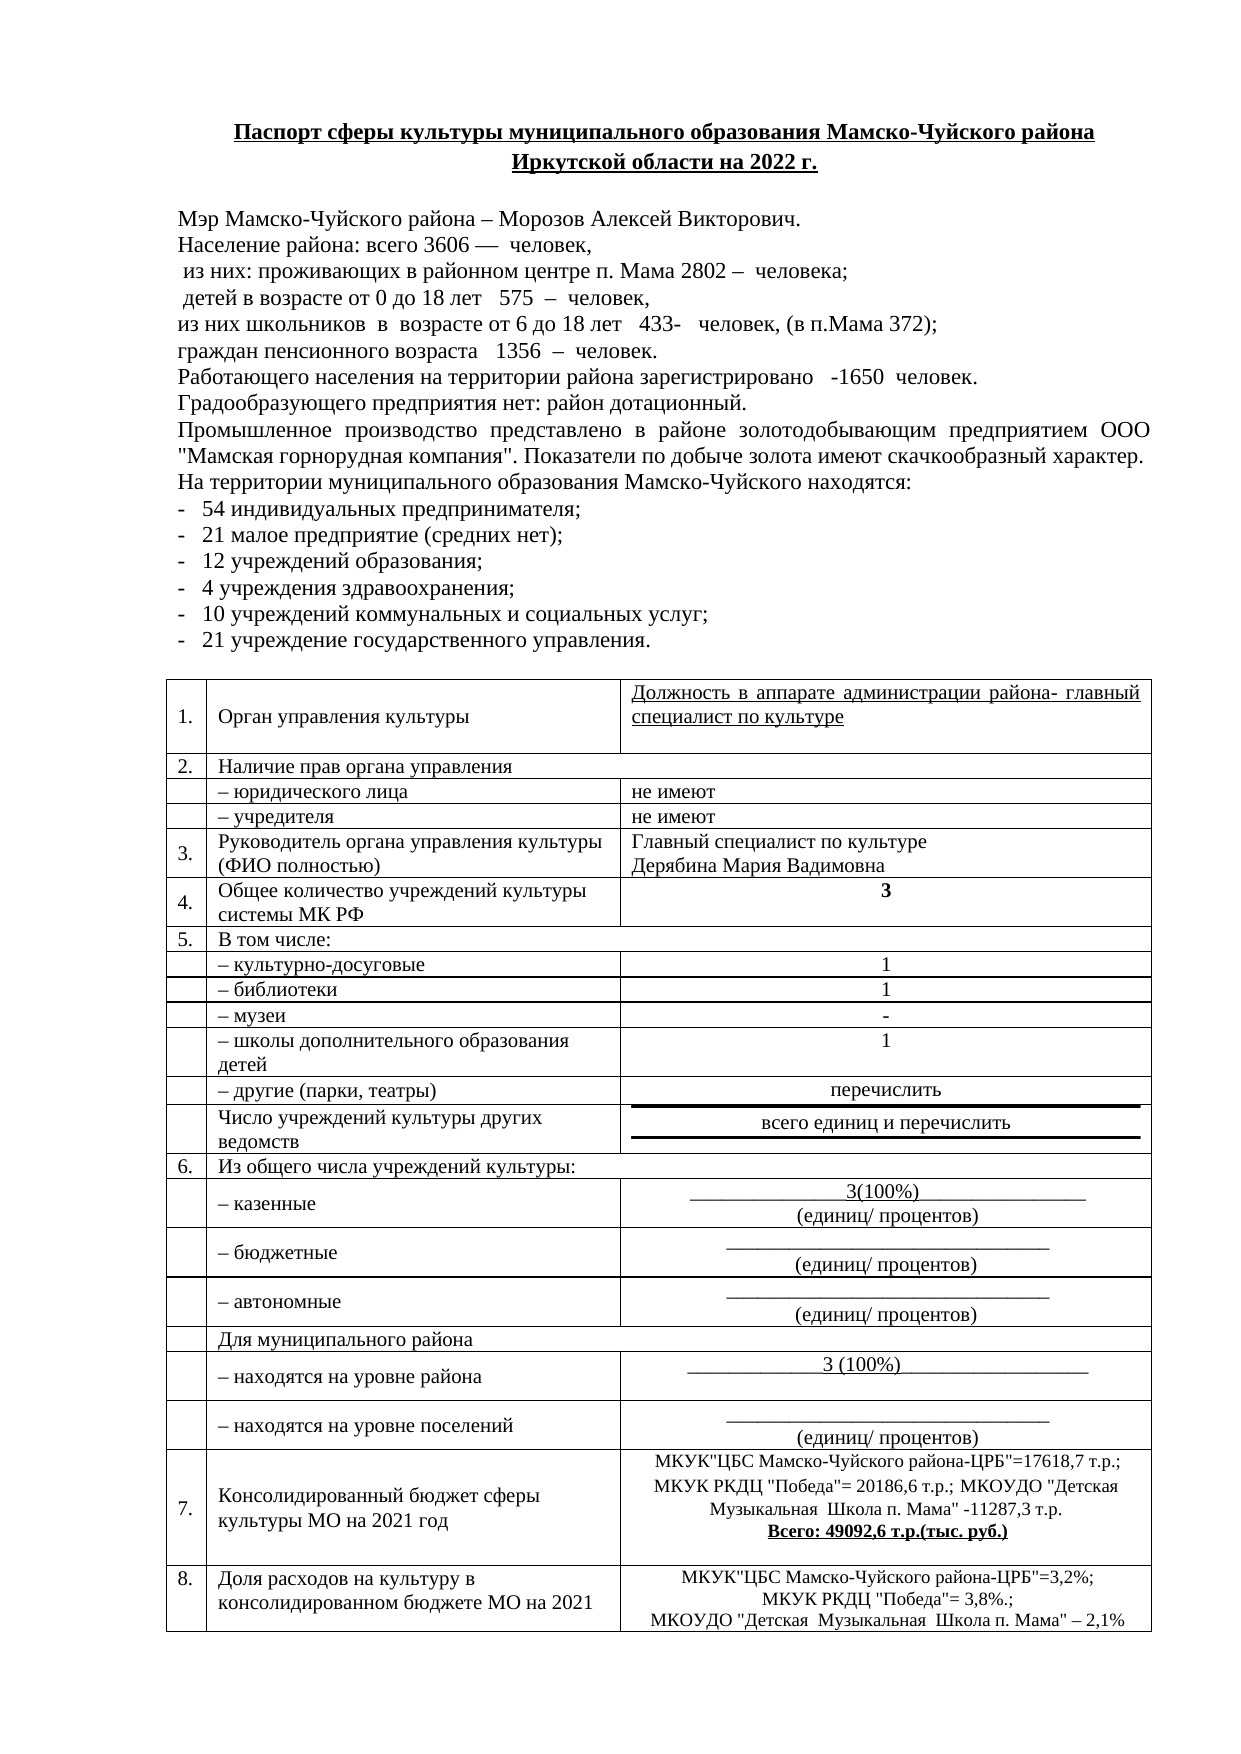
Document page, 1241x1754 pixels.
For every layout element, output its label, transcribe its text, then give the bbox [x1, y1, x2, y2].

table_cell 7. [167, 1450, 206, 1565]
table_header Орган управления культуры [207, 680, 620, 752]
table_cell Консолидированный бюджет сферы культуры МО на 2021 год [207, 1450, 620, 1565]
table_cell [167, 1028, 206, 1076]
table_cell _______________________________ (единиц/ процентов) [621, 1401, 1151, 1449]
table_cell 8. [167, 1566, 206, 1631]
table_cell Число учреждений культуры других ведомств [207, 1105, 620, 1153]
table_cell [167, 804, 206, 828]
table_cell 1 [621, 952, 1151, 976]
text Население района: всего 3606 — человек, [177, 231, 1152, 258]
table_cell [167, 1003, 206, 1027]
text - 21 малое предприятие (средних нет); [177, 521, 1152, 547]
table_cell [167, 1077, 206, 1104]
table_cell 1 [621, 978, 1151, 1001]
text - 21 учреждение государственного управления. [177, 627, 1152, 653]
text - 4 учреждения здравоохранения; [177, 574, 1152, 600]
table_cell – находятся на уровне района [207, 1352, 620, 1400]
table_cell [167, 978, 206, 1001]
table_cell [167, 1105, 206, 1153]
table_cell – другие (парки, театры) [207, 1077, 620, 1104]
table_cell МКУК"ЦБС Мамско-Чуйского района-ЦРБ"=17618,7 т.р.; МКУК РКДЦ "Победа"= 20186,6 т.р.; МКОУДО "Детская Музыкальная Школа п. Мама" -11287,3 т.р. Всего: 49092,6 т.р.(тыс. руб.) [621, 1450, 1151, 1565]
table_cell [207, 1566, 620, 1631]
table_cell – учредителя [207, 804, 620, 828]
table_cell – школы дополнительного образования детей [207, 1028, 620, 1076]
table_cell [167, 1278, 206, 1326]
table_cell – культурно-досуговые [207, 952, 620, 976]
text Мэр Мамско-Чуйского района – Морозов Алексей Викторович. [177, 205, 1152, 231]
table_cell 3. [167, 829, 206, 877]
table_cell – музеи [207, 1003, 620, 1027]
table_cell – находятся на уровне поселений [207, 1401, 620, 1449]
table_cell – юридического лица [207, 779, 620, 803]
table_cell В том числе: [207, 927, 1151, 951]
table_cell Руководитель органа управления культуры (ФИО полностью) [207, 829, 620, 877]
text На территории муниципального образования Мамско-Чуйского находятся: [177, 468, 1152, 495]
table_cell – автономные [207, 1278, 620, 1326]
text - 12 учреждений образования; [177, 547, 1152, 574]
table_cell 2. [167, 754, 206, 778]
table_cell Общее количество учреждений культуры системы МК РФ [207, 878, 620, 926]
table_cell 5. [167, 927, 206, 951]
table_cell _______________________________ (единиц/ процентов) [621, 1228, 1151, 1276]
table_cell – казенные [207, 1179, 620, 1227]
table_cell [167, 952, 206, 976]
text - 10 учреждений коммунальных и социальных услуг; [177, 600, 1152, 627]
text - 54 индивидуальных предпринимателя; [177, 495, 1152, 521]
text Паспорт сферы культуры муниципального образования Мамско-Чуйского района Иркутской области на 2022 г. [177, 118, 1152, 175]
text Промышленное производство представлено в районе золотодобывающим предприятием ООО "Мамская горнорудная компания". Показатели по добыче золота имеют скачкообразный характер. [177, 416, 1152, 468]
table_cell 3 [621, 878, 1151, 926]
table_cell _______________________________ (единиц/ процентов) [621, 1278, 1151, 1326]
table_cell всего единиц и перечислить [621, 1105, 1151, 1153]
table_cell перечислить [621, 1077, 1151, 1104]
table_cell [167, 1352, 206, 1400]
table_cell – бюджетные [207, 1228, 620, 1276]
table_cell [167, 1228, 206, 1276]
text Градообразующего предприятия нет: район дотационный. [177, 389, 1152, 416]
table_cell 4. [167, 878, 206, 926]
table_cell [167, 1179, 206, 1227]
text граждан пенсионного возраста 1356 – человек. [177, 337, 1152, 363]
table_cell не имеют [621, 779, 1151, 803]
text из них школьников в возрасте от 6 до 18 лет 433- человек, (в п.Мама 372); [177, 310, 1152, 337]
table_cell 1 [621, 1028, 1151, 1076]
table_cell – библиотеки [207, 978, 620, 1001]
table_cell - [621, 1003, 1151, 1027]
table_header Должность в аппарате администрации района- главный специалист по культуре [621, 680, 1151, 752]
table_cell Для муниципального района [207, 1327, 1151, 1351]
table_header 1. [167, 680, 206, 752]
table_cell _____________3 (100%)__________________ [621, 1352, 1151, 1400]
table_cell Из общего числа учреждений культуры: [207, 1154, 1151, 1178]
table_cell Главный специалист по культуре Дерябина Мария Вадимовна [621, 829, 1151, 877]
table_cell Наличие прав органа управления [207, 754, 1151, 778]
text Работающего населения на территории района зарегистрировано -1650 человек. [177, 363, 1152, 389]
table_cell [167, 779, 206, 803]
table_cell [621, 1566, 1151, 1631]
table_cell _______________3(100%)________________ (единиц/ процентов) [621, 1179, 1151, 1227]
text из них: проживающих в районном центре п. Мама 2802 – человека; [177, 258, 1152, 284]
table_cell [167, 1327, 206, 1351]
table_cell не имеют [621, 804, 1151, 828]
table_cell 6. [167, 1154, 206, 1178]
table_cell [167, 1401, 206, 1449]
text детей в возрасте от 0 до 18 лет 575 – человек, [177, 284, 1152, 310]
